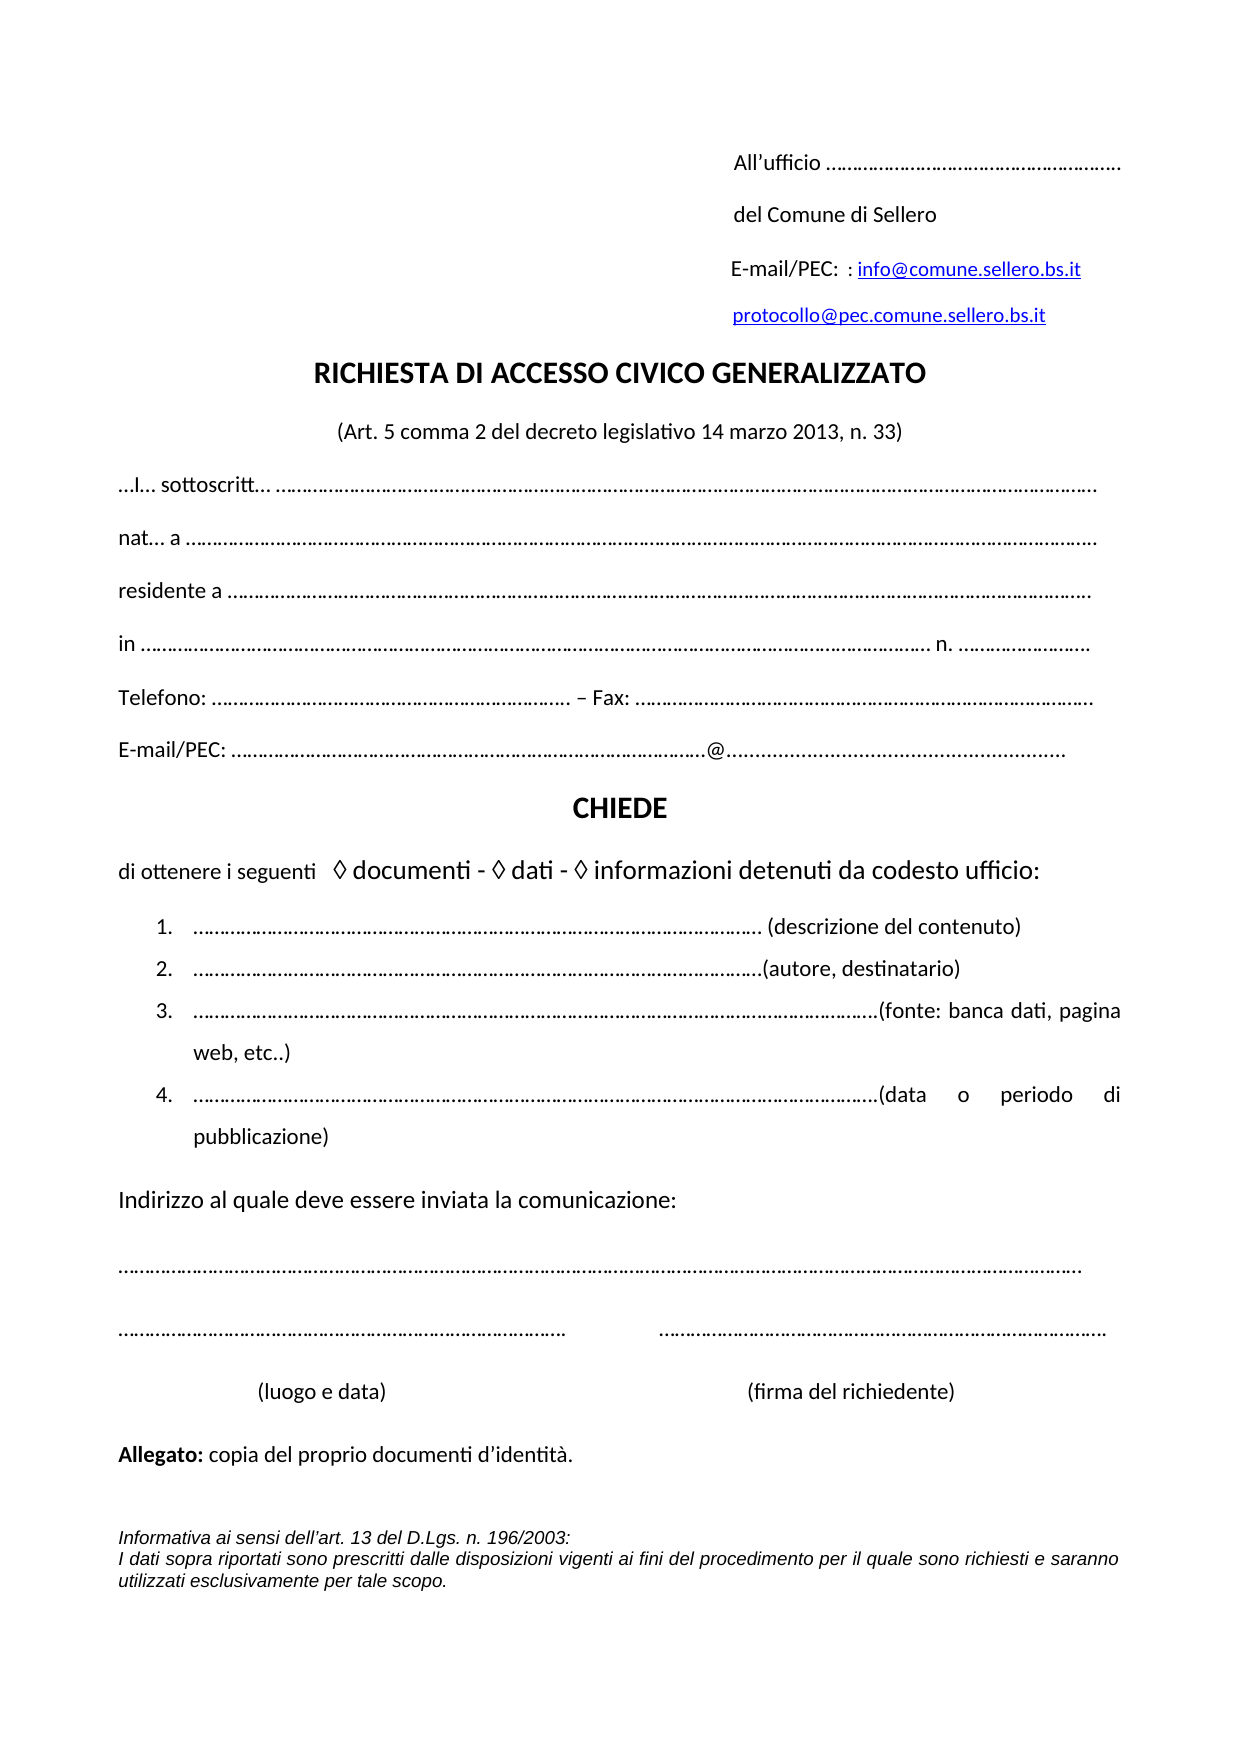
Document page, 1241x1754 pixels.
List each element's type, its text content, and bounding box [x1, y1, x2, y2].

text protocollo@pec.comune.sellero.bs.it [118, 302, 1122, 328]
text E-mail/PEC: ………………………………………………………………………………@........................................................... [118, 736, 1122, 764]
text …………………………………………………………………………. …………………………………………………………………………. [118, 1314, 1122, 1342]
text nat… a ……………………………………………………………………………………………………………………………………………………….. [118, 523, 1122, 552]
text Informativa ai sensi dell’art. 13 del D.Lgs. n. 196/2003: [118, 1526, 1122, 1548]
text Indirizzo al quale deve essere inviata la comunicazione: [118, 1185, 1122, 1215]
text in …………………………………………………………………………………………………………………………………… n. ……………………. [118, 629, 1122, 658]
text ………………………………………………………………………………………………………………………………………………………………… [118, 1251, 1122, 1279]
text del Comune di Sellero [118, 201, 1122, 229]
text All’ufficio ……………………………………………….. [118, 148, 1122, 176]
list ………………………………………………………………………………………………(autore, destinatario) [156, 954, 1122, 982]
text E-mail/PEC: : info@comune.sellero.bs.it [118, 254, 1122, 282]
list ………………………………………………………………………………………………………………….(data o periodo di pubblicazione) [156, 1080, 1122, 1150]
text RICHIESTA DI ACCESSO CIVICO GENERALIZZATO [118, 353, 1122, 391]
text CHIEDE [118, 789, 1122, 827]
text …I… sottoscritt… ………………………………………………………………………………………………………………………………………… [118, 471, 1122, 498]
text (luogo e data) (firma del richiedente) [118, 1377, 1122, 1405]
text residente a ……………………………………………………………………………………………………………………………………………….. [118, 577, 1122, 604]
list ……………………………………………………………………………………………… (descrizione del contenuto) [156, 912, 1122, 940]
text I dati sopra riportati sono prescritti dalle disposizioni vigenti ai fini del procedimento per il quale sono richiesti e saranno utilizzati esclusivamente per tale scopo. [118, 1548, 1122, 1591]
text (Art. 5 comma 2 del decreto legislativo 14 marzo 2013, n. 33) [118, 417, 1122, 446]
list ………………………………………………………………………………………………………………….(fonte: banca dati, pagina web, etc..) [156, 996, 1122, 1066]
text Telefono: ………………………………………………………….. – Fax: …………………………………………………………………………… [118, 683, 1122, 711]
text Allegato: copia del proprio documenti d’identità. [118, 1440, 1122, 1468]
text di ottenere i seguenti documenti - dati - informazioni detenuti da codesto ufficio: [118, 853, 1122, 886]
